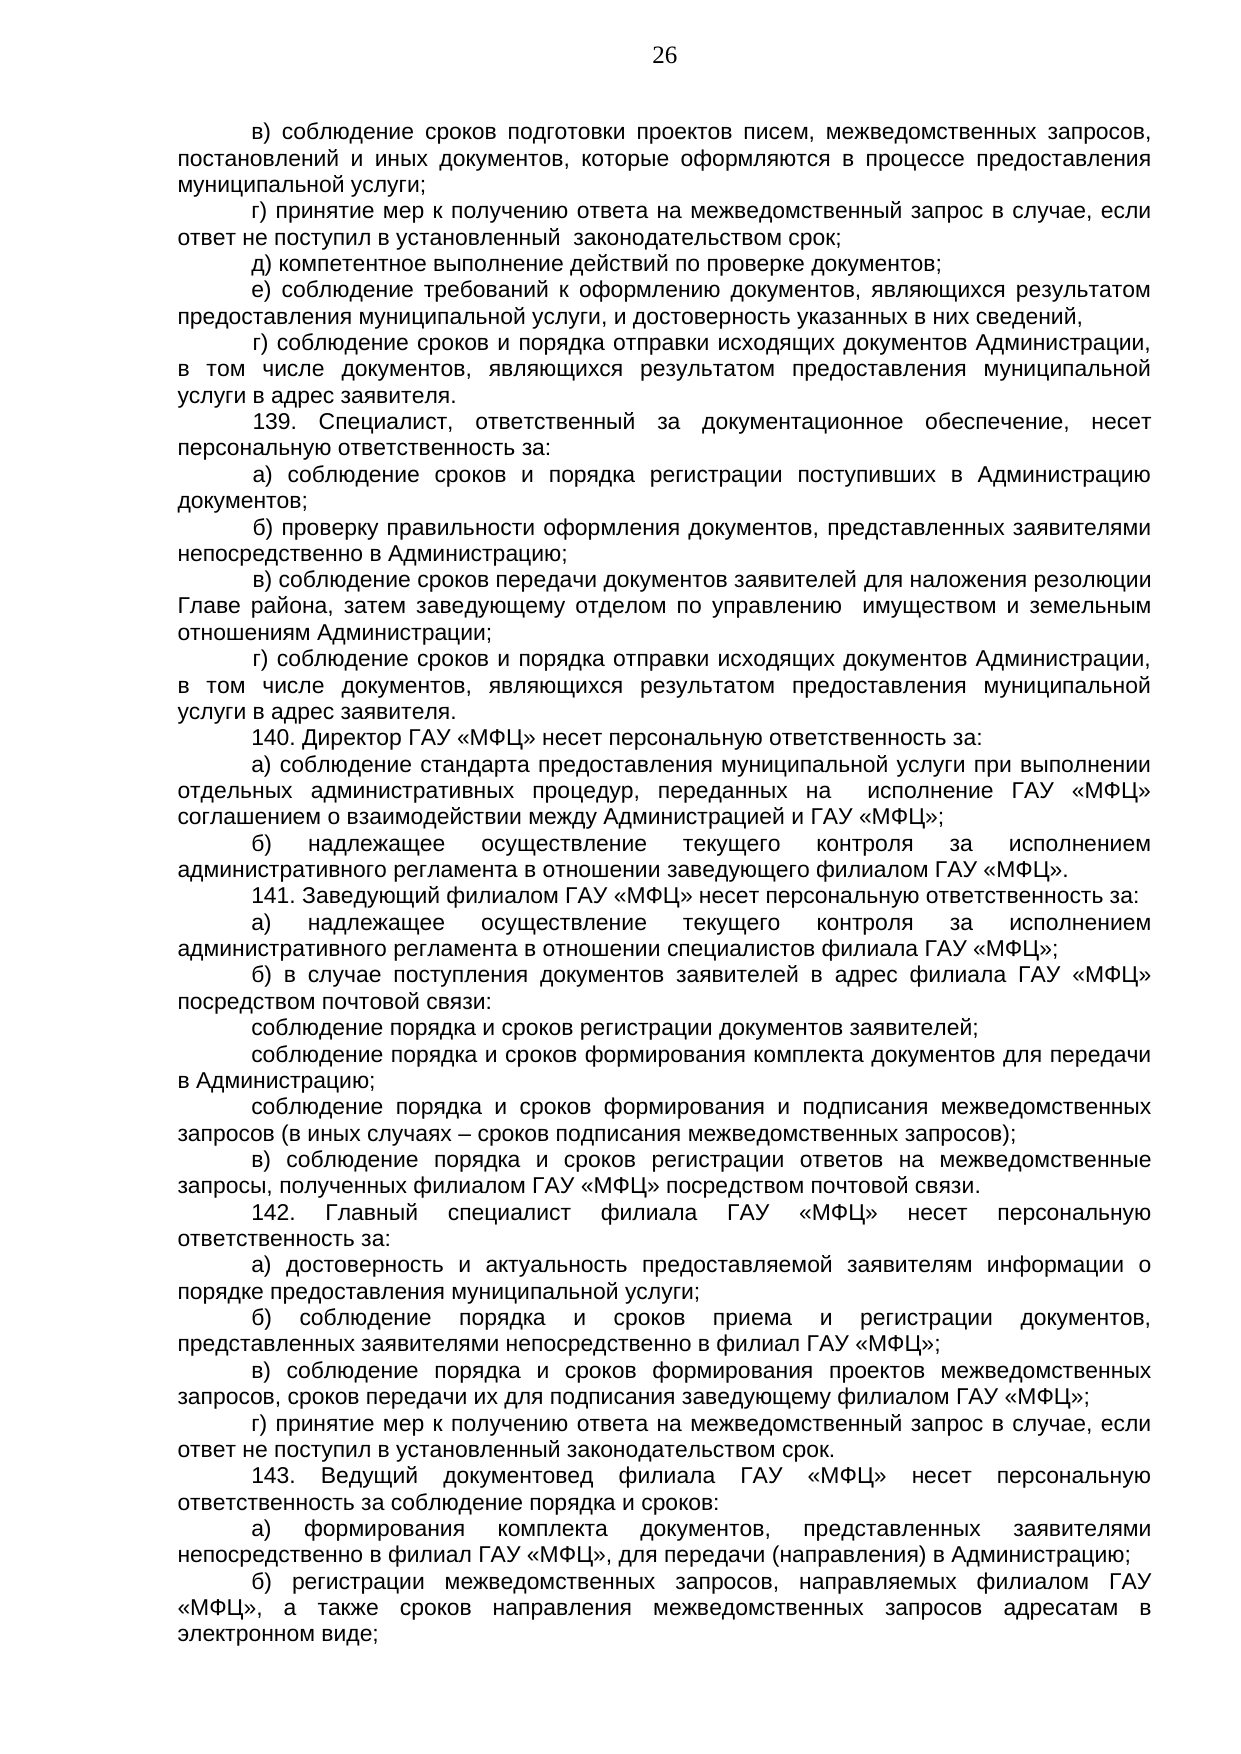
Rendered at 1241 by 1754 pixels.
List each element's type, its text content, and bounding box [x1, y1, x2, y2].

text а) формирования комплекта документов, представленных заявителями непосредственно в филиал ГАУ «МФЦ», для передачи (направления) в Администрацию; [177, 1515, 1152, 1568]
text 141. Заведующий филиалом ГАУ «МФЦ» несет персональную ответственность за: [177, 882, 1152, 909]
text 142. Главный специалист филиала ГАУ «МФЦ» несет персональную ответственность за: [177, 1199, 1152, 1251]
text а) надлежащее осуществление текущего контроля за исполнением административного регламента в отношении специалистов филиала ГАУ «МФЦ»; [177, 909, 1152, 961]
text г) соблюдение сроков и порядка отправки исходящих документов Администрации, в том числе документов, являющихся результатом предоставления муниципальной услуги в адрес заявителя. [177, 645, 1152, 724]
text соблюдение порядка и сроков регистрации документов заявителей; [177, 1014, 1152, 1041]
text г) принятие мер к получению ответа на межведомственный запрос в случае, если ответ не поступил в установленный законодательством срок. [177, 1409, 1152, 1462]
text соблюдение порядка и сроков формирования и подписания межведомственных запросов (в иных случаях – сроков подписания межведомственных запросов); [177, 1093, 1152, 1146]
text 139. Специалист, ответственный за документационное обеспечение, несет персональную ответственность за: [177, 408, 1152, 461]
text б) проверку правильности оформления документов, представленных заявителями непосредственно в Администрацию; [177, 513, 1152, 566]
text 140. Директор ГАУ «МФЦ» несет персональную ответственность за: [177, 724, 1152, 751]
text а) достоверность и актуальность предоставляемой заявителям информации о порядке предоставления муниципальной услуги; [177, 1251, 1152, 1304]
text б) надлежащее осуществление текущего контроля за исполнением административного регламента в отношении заведующего филиалом ГАУ «МФЦ». [177, 830, 1152, 882]
text а) соблюдение стандарта предоставления муниципальной услуги при выполнении отдельных административных процедур, переданных на исполнение ГАУ «МФЦ» соглашением о взаимодействии между Администрацией и ГАУ «МФЦ»; [177, 751, 1152, 830]
text б) регистрации межведомственных запросов, направляемых филиалом ГАУ «МФЦ», а также сроков направления межведомственных запросов адресатам в электронном виде; [177, 1568, 1152, 1647]
text в) соблюдение порядка и сроков формирования проектов межведомственных запросов, сроков передачи их для подписания заведующему филиалом ГАУ «МФЦ»; [177, 1357, 1152, 1409]
text г) соблюдение сроков и порядка отправки исходящих документов Администрации, в том числе документов, являющихся результатом предоставления муниципальной услуги в адрес заявителя. [177, 329, 1152, 408]
text в) соблюдение сроков передачи документов заявителей для наложения резолюции Главе района, затем заведующему отделом по управлению имуществом и земельным отношениям Администрации; [177, 566, 1152, 645]
text е) соблюдение требований к оформлению документов, являющихся результатом предоставления муниципальной услуги, и достоверность указанных в них сведений, [177, 276, 1152, 329]
text в) соблюдение сроков подготовки проектов писем, межведомственных запросов, постановлений и иных документов, которые оформляются в процессе предоставления муниципальной услуги; [177, 118, 1152, 197]
text соблюдение порядка и сроков формирования комплекта документов для передачи в Администрацию; [177, 1041, 1152, 1093]
text г) принятие мер к получению ответа на межведомственный запрос в случае, если ответ не поступил в установленный законодательством срок; [177, 197, 1152, 250]
text б) в случае поступления документов заявителей в адрес филиала ГАУ «МФЦ» посредством почтовой связи: [177, 961, 1152, 1014]
text 143. Ведущий документовед филиала ГАУ «МФЦ» несет персональную ответственность за соблюдение порядка и сроков: [177, 1462, 1152, 1515]
text б) соблюдение порядка и сроков приема и регистрации документов, представленных заявителями непосредственно в филиал ГАУ «МФЦ»; [177, 1304, 1152, 1357]
text а) соблюдение сроков и порядка регистрации поступивших в Администрацию документов; [177, 461, 1152, 513]
text в) соблюдение порядка и сроков регистрации ответов на межведомственные запросы, полученных филиалом ГАУ «МФЦ» посредством почтовой связи. [177, 1146, 1152, 1199]
text д) компетентное выполнение действий по проверке документов; [177, 250, 1152, 276]
